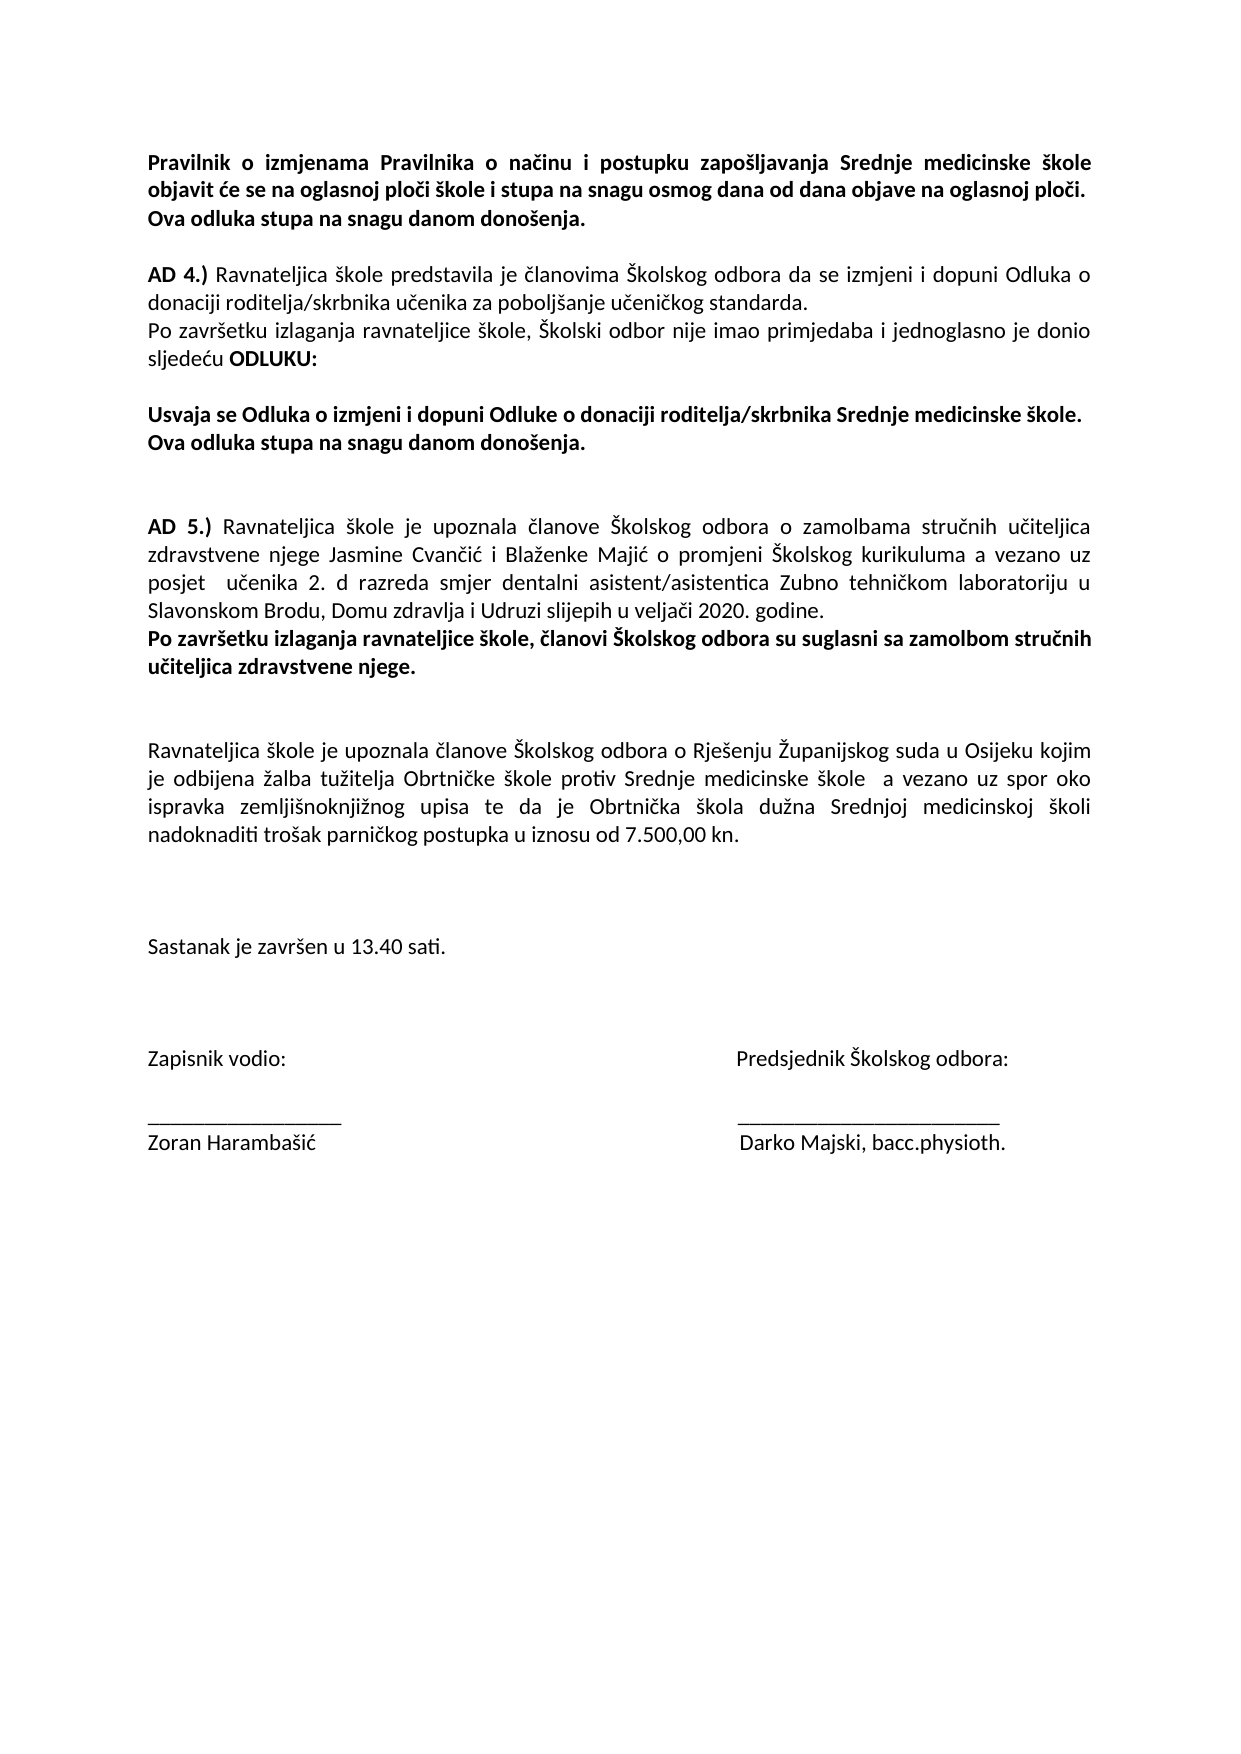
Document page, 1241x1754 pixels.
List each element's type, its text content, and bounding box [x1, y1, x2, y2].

text Po završetku izlaganja ravnateljice škole, Školski odbor nije imao primjedaba i jednoglasno je donio sljedeću ODLUKU: [148, 316, 1093, 372]
text Po završetku izlaganja ravnateljice škole, članovi Školskog odbora su suglasni sa zamolbom stručnih učiteljica zdravstvene njege. [148, 624, 1093, 680]
text Ova odluka stupa na snagu danom donošenja. [148, 204, 1093, 232]
text _________________ _______________________ [148, 1100, 1093, 1128]
text AD 5.) Ravnateljica škole je upoznala članove Školskog odbora o zamolbama stručnih učiteljica zdravstvene njege Jasmine Cvančić i Blaženke Majić o promjeni Školskog kurikuluma a vezano uz posjet učenika 2. d razreda smjer dentalni asistent/asistentica Zubno tehničkom laboratoriju u Slavonskom Brodu, Domu zdravlja i Udruzi slijepih u veljači 2020. godine. [148, 512, 1093, 624]
text Pravilnik o izmjenama Pravilnika o načinu i postupku zapošljavanja Srednje medicinske škole objavit će se na oglasnoj ploči škole i stupa na snagu osmog dana od dana objave na oglasnoj ploči. [148, 148, 1093, 204]
text Zoran Harambašić Darko Majski, bacc.physioth. [148, 1128, 1093, 1156]
text Ravnateljica škole je upoznala članove Školskog odbora o Rješenju Županijskog suda u Osijeku kojim je odbijena žalba tužitelja Obrtničke škole protiv Srednje medicinske škole a vezano uz spor oko ispravka zemljišnoknjižnog upisa te da je Obrtnička škola dužna Srednjoj medicinskoj školi nadoknaditi trošak parničkog postupka u iznosu od 7.500,00 kn. [148, 736, 1093, 848]
text Ova odluka stupa na snagu danom donošenja. [148, 428, 1093, 456]
text Sastanak je završen u 13.40 sati. [148, 932, 1093, 960]
text Usvaja se Odluka o izmjeni i dopuni Odluke o donaciji roditelja/skrbnika Srednje medicinske škole. [148, 400, 1093, 428]
text Zapisnik vodio: Predsjednik Školskog odbora: [148, 1044, 1093, 1072]
text AD 4.) Ravnateljica škole predstavila je članovima Školskog odbora da se izmjeni i dopuni Odluka o donaciji roditelja/skrbnika učenika za poboljšanje učeničkog standarda. [148, 260, 1093, 316]
